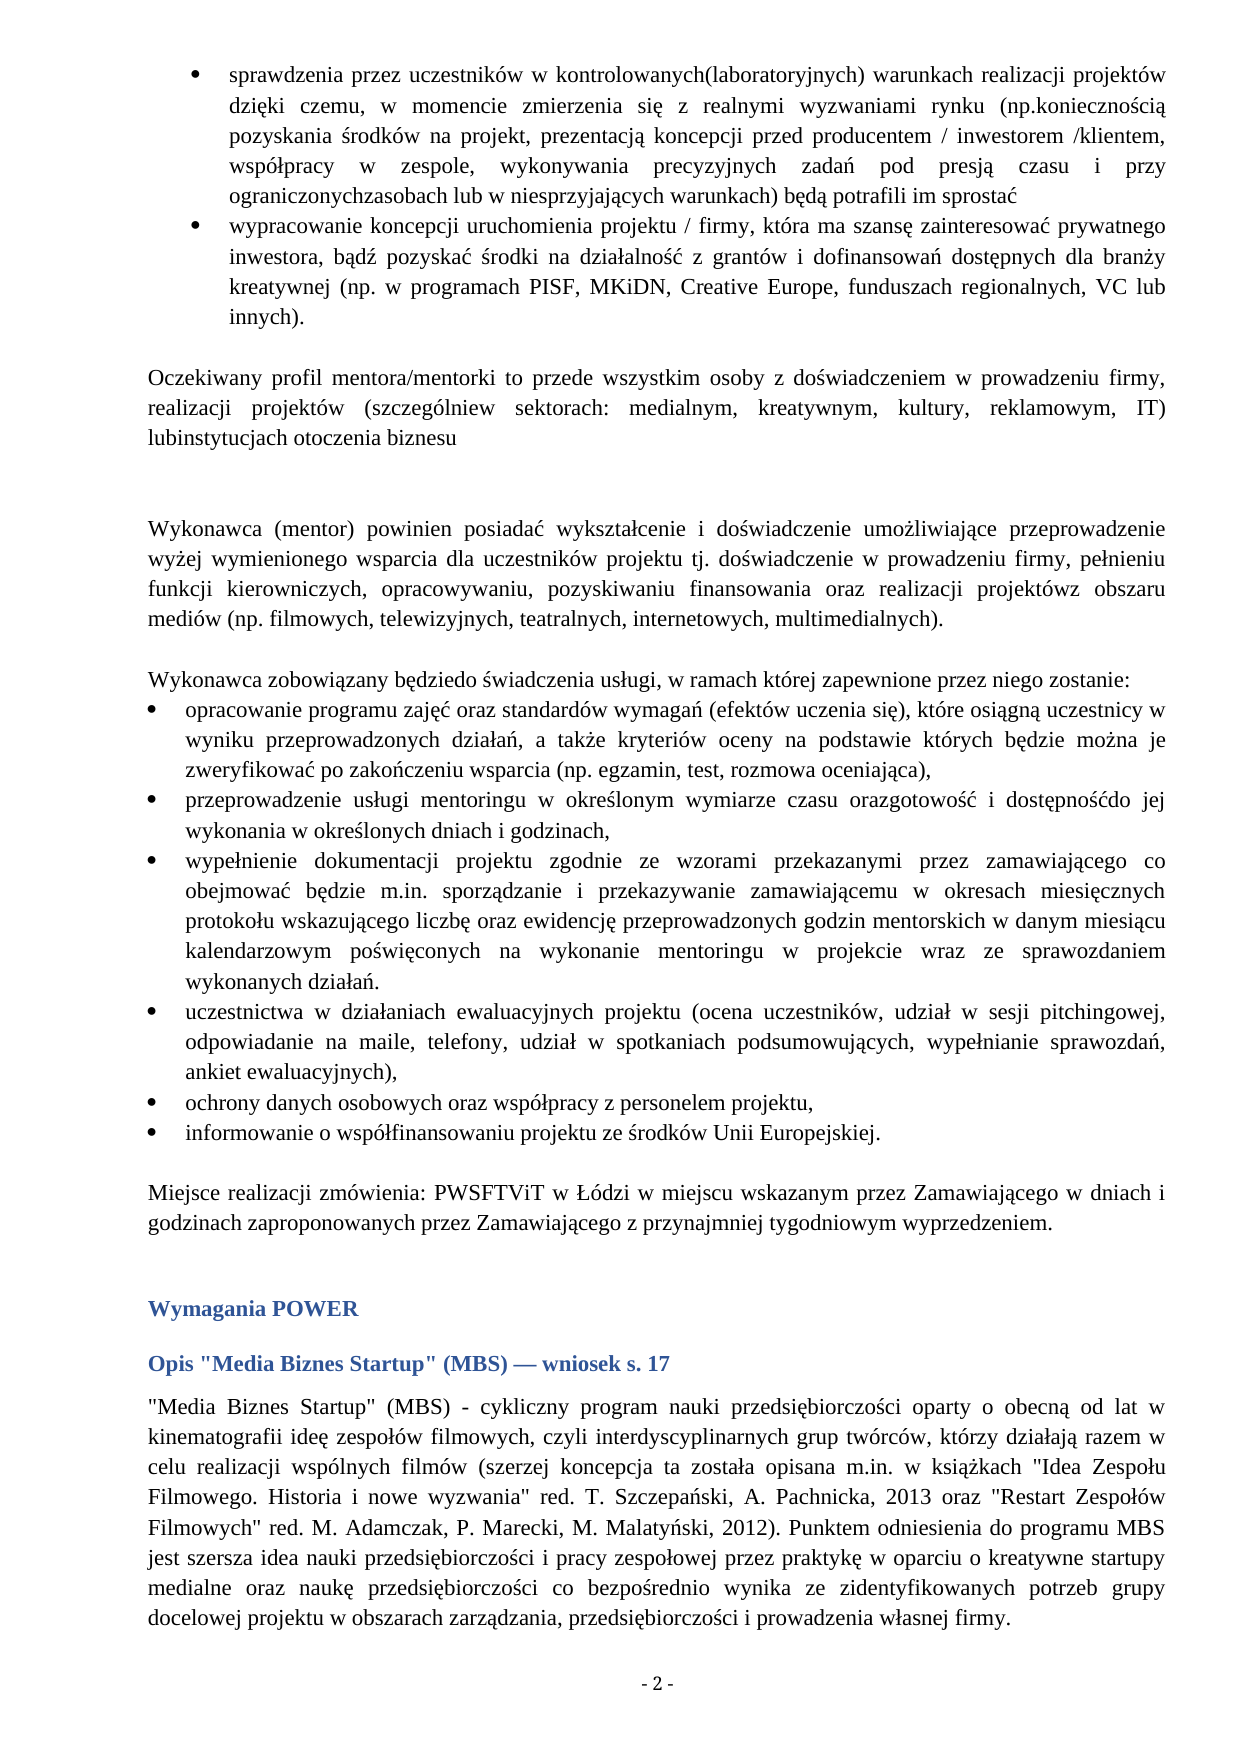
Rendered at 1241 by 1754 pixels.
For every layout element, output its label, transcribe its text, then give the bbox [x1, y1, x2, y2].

text "Media Biznes Startup" (MBS) - cykliczny program nauki przedsiębiorczości oparty o obecną od lat w kinematografii ideę zespołów filmowych, czyli interdyscyplinarnych grup twórców, którzy działają razem w celu realizacji wspólnych filmów (szerzej koncepcja ta została opisana m.in. w książkach "Idea Zespołu Filmowego. Historia i nowe wyzwania" red. T. Szczepański, A. Pachnicka, 2013 oraz "Restart Zespołów Filmowych" red. M. Adamczak, P. Marecki, M. Malatyński, 2012). Punktem odniesienia do programu MBS jest szersza idea nauki przedsiębiorczości i pracy zespołowej przez praktykę w oparciu o kreatywne startupy medialne oraz naukę przedsiębiorczości co bezpośrednio wynika ze zidentyfikowanych potrzeb grupy docelowej projektu w obszarach zarządzania, przedsiębiorczości i prowadzenia własnej firmy. [148, 1393, 1167, 1631]
text Wykonawca zobowiązany będziedo świadczenia usługi, w ramach której zapewnione przez niego zostanie: [148, 666, 1167, 692]
text Wykonawca (mentor) powinien posiadać wykształcenie i doświadczenie umożliwiające przeprowadzenie wyżej wymienionego wsparcia dla uczestników projektu tj. doświadczenie w prowadzeniu firmy, pełnieniu funkcji kierowniczych, opracowywaniu, pozyskiwaniu finansowania oraz realizacji projektówz obszaru mediów (np. filmowych, telewizyjnych, teatralnych, internetowych, multimedialnych). [148, 515, 1167, 632]
list informowanie o współfinansowaniu projektu ze środków Unii Europejskiej. [148, 1119, 1167, 1145]
list przeprowadzenie usługi mentoringu w określonym wymiarze czasu orazgotowość i dostępnośćdo jej wykonania w określonych dniach i godzinach, [148, 787, 1167, 843]
subtitle Opis "Media Biznes Startup" (MBS) ― wniosek s. 17 [148, 1350, 1167, 1376]
subtitle Wymagania POWER [148, 1295, 1167, 1321]
list uczestnictwa w działaniach ewaluacyjnych projektu (ocena uczestników, udział w sesji pitchingowej, odpowiadanie na maile, telefony, udział w spotkaniach podsumowujących, wypełnianie sprawozdań, ankiet ewaluacyjnych), [148, 998, 1167, 1085]
text Oczekiwany profil mentora/mentorki to przede wszystkim osoby z doświadczeniem w prowadzeniu firmy, realizacji projektów (szczególniew sektorach: medialnym, kreatywnym, kultury, reklamowym, IT) lubinstytucjach otoczenia biznesu [148, 364, 1167, 450]
text Miejsce realizacji zmówienia: PWSFTViT w Łódzi w miejscu wskazanym przez Zamawiającego w dniach i godzinach zaproponowanych przez Zamawiającego z przynajmniej tygodniowym wyprzedzeniem. [148, 1179, 1167, 1236]
list ochrony danych osobowych oraz współpracy z personelem projektu, [148, 1089, 1167, 1115]
list sprawdzenia przez uczestników w kontrolowanych(laboratoryjnych) warunkach realizacji projektów dzięki czemu, w momencie zmierzenia się z realnymi wyzwaniami rynku (np.koniecznością pozyskania środków na projekt, prezentacją koncepcji przed producentem / inwestorem /klientem, współpracy w zespole, wykonywania precyzyjnych zadań pod presją czasu i przy ograniczonychzasobach lub w niesprzyjających warunkach) będą potrafili im sprostać [191, 62, 1167, 209]
list opracowanie programu zajęć oraz standardów wymagań (efektów uczenia się), które osiągną uczestnicy w wyniku przeprowadzonych działań, a także kryteriów oceny na podstawie których będzie można je zweryfikować po zakończeniu wsparcia (np. egzamin, test, rozmowa oceniająca), [148, 696, 1167, 783]
list wypełnienie dokumentacji projektu zgodnie ze wzorami przekazanymi przez zamawiającego co obejmować będzie m.in. sporządzanie i przekazywanie zamawiającemu w okresach miesięcznych protokołu wskazującego liczbę oraz ewidencję przeprowadzonych godzin mentorskich w danym miesiącu kalendarzowym poświęconych na wykonanie mentoringu w projekcie wraz ze sprawozdaniem wykonanych działań. [148, 847, 1167, 994]
list wypracowanie koncepcji uruchomienia projektu / firmy, która ma szansę zainteresować prywatnego inwestora, bądź pozyskać środki na działalność z grantów i dofinansowań dostępnych dla branży kreatywnej (np. w programach PISF, MKiDN, Creative Europe, funduszach regionalnych, VC lub innych). [191, 213, 1167, 329]
